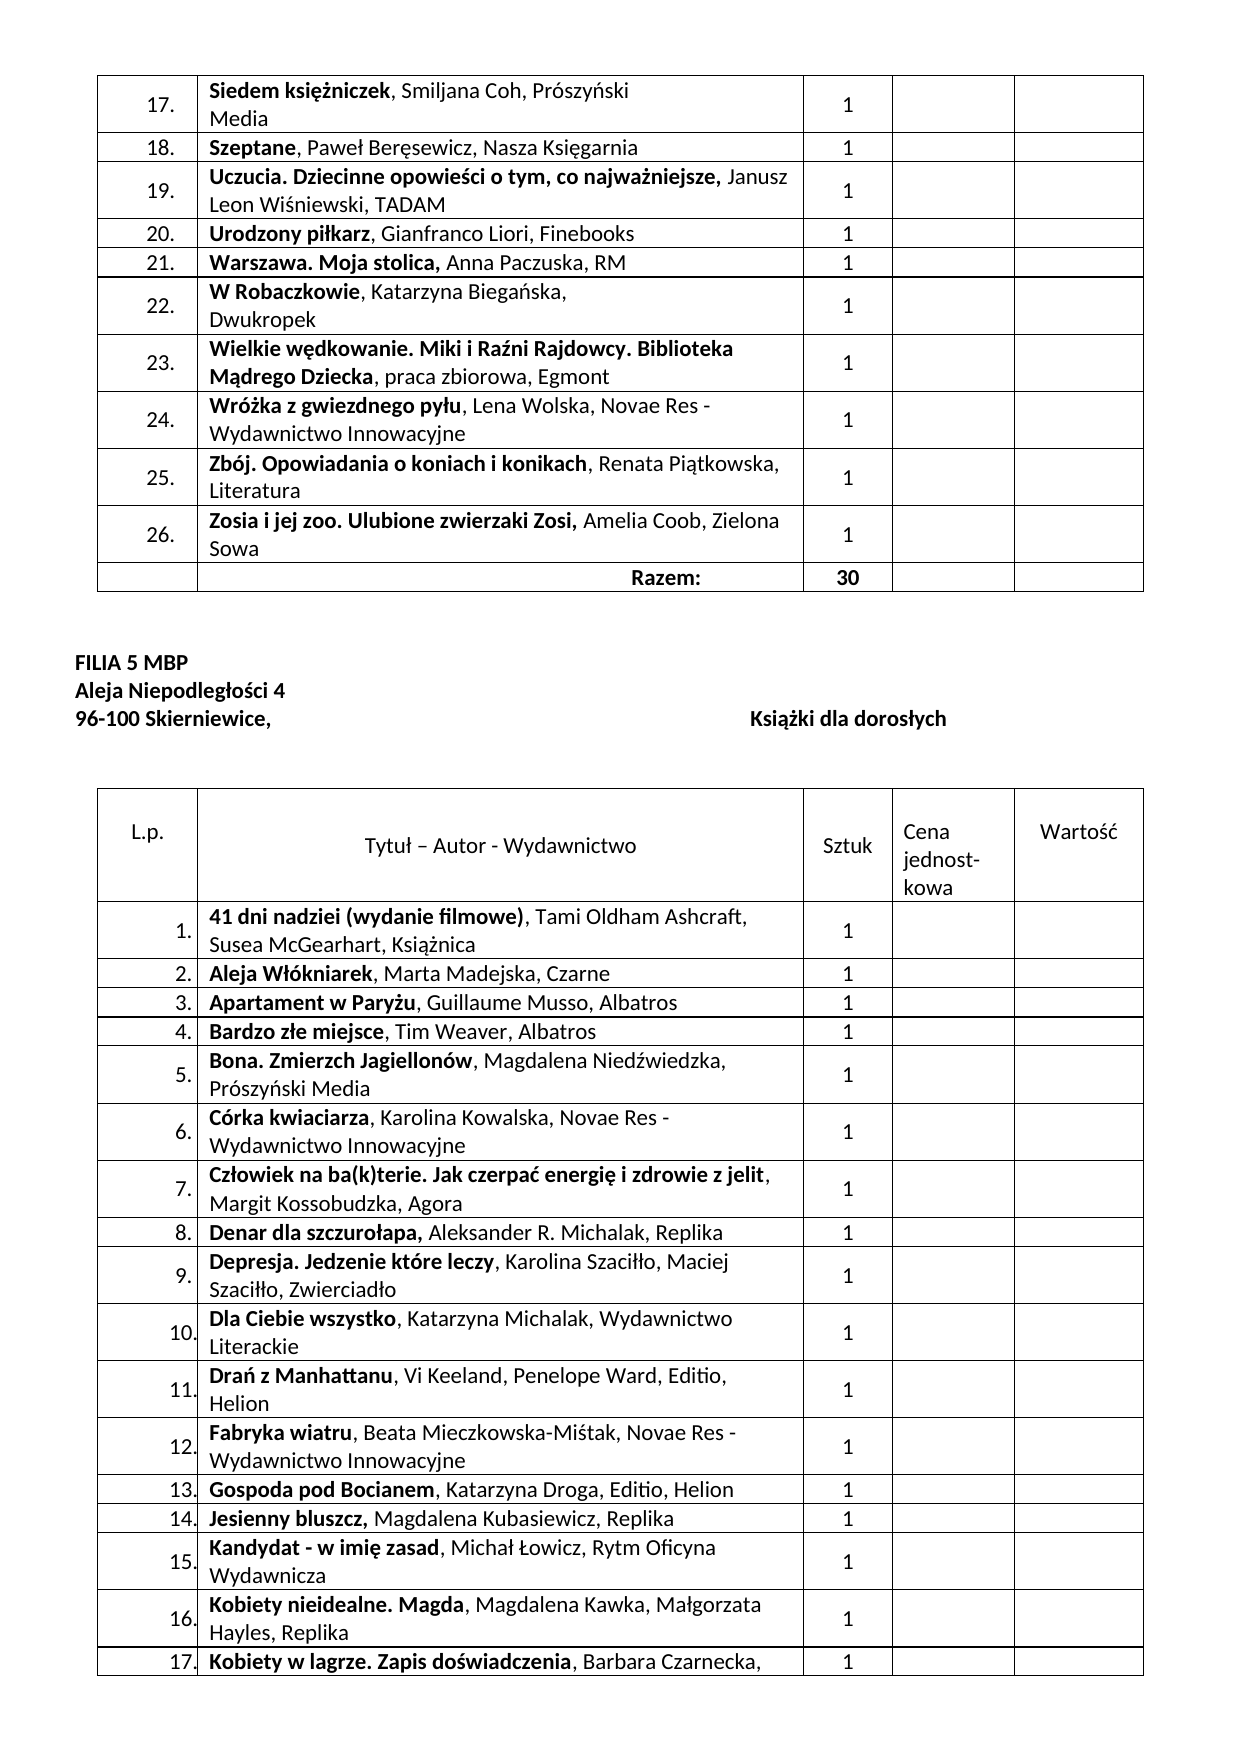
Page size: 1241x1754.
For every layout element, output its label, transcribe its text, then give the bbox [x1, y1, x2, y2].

text FILIA 5 MBP [75, 648, 1165, 676]
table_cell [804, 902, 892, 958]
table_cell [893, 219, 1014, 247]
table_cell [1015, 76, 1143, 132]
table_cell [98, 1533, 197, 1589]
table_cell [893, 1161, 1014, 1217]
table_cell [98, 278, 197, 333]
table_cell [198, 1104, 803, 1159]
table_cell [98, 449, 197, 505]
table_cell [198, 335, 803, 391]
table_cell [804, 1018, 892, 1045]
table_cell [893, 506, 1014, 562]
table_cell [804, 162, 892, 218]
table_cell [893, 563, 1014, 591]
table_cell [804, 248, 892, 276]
text Aleja Niepodległości 4 [75, 676, 1165, 704]
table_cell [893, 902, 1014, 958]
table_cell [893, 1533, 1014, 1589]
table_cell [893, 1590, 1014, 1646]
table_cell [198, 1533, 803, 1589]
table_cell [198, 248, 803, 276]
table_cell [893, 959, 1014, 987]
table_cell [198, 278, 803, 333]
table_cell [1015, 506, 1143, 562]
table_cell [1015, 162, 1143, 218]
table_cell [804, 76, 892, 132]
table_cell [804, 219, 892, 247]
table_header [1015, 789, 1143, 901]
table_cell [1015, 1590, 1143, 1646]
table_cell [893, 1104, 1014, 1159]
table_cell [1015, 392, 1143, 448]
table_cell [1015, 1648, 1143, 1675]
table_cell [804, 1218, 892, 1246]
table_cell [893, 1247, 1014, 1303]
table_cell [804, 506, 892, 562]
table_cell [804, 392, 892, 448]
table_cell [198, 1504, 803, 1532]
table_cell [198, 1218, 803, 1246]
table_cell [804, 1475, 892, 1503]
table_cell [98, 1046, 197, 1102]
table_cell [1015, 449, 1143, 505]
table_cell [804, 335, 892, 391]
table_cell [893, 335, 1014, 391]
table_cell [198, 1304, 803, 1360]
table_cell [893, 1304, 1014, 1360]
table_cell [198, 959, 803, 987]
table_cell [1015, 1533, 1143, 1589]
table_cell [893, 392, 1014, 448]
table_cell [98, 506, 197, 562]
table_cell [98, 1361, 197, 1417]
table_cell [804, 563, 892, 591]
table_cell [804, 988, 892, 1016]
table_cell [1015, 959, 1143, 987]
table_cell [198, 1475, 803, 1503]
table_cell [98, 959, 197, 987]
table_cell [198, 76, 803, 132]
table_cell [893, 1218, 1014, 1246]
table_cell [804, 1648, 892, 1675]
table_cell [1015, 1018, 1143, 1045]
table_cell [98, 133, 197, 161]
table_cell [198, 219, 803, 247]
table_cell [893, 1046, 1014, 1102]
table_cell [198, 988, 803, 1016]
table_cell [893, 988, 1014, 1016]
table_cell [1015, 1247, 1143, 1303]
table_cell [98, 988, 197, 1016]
text 96-100 Skierniewice, Książki dla dorosłych [75, 704, 1165, 732]
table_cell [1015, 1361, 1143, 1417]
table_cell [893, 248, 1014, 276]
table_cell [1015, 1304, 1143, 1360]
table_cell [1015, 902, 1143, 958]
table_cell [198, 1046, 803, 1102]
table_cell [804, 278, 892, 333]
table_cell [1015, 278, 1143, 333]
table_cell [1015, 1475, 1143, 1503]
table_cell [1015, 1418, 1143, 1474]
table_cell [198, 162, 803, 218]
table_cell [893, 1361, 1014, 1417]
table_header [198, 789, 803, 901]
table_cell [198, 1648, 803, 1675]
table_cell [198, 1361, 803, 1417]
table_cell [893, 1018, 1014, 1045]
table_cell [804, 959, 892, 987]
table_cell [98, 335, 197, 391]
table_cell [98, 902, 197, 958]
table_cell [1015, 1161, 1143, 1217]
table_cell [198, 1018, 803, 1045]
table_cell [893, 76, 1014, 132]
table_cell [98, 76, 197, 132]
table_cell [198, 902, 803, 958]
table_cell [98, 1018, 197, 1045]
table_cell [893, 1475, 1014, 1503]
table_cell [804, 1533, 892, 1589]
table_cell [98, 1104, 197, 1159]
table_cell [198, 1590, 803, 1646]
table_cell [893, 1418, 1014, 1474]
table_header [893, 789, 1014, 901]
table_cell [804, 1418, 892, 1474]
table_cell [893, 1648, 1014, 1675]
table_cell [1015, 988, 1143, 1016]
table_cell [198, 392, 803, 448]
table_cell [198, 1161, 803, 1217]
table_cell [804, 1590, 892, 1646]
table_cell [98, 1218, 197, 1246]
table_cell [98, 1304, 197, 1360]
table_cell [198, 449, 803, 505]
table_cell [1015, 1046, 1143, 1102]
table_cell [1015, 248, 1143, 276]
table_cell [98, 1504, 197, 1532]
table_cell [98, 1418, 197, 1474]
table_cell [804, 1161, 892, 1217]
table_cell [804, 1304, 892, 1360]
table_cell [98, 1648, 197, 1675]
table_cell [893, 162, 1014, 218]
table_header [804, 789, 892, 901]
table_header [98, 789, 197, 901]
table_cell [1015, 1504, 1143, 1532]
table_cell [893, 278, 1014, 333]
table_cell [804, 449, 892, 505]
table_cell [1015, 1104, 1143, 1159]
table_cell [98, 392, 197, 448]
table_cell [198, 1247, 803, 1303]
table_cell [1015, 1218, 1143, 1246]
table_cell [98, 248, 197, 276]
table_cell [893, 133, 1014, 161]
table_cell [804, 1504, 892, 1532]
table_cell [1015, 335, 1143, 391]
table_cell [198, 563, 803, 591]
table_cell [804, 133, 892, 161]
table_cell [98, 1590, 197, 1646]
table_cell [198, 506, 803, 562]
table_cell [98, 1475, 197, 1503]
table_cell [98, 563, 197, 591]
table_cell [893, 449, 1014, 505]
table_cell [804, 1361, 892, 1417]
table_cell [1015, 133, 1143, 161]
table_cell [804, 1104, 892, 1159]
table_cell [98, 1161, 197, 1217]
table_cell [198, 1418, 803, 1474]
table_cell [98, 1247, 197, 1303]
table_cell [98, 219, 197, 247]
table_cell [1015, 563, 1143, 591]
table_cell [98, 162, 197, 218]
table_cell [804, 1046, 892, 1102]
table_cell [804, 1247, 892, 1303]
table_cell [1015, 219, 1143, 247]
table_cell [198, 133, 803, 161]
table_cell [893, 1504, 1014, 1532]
